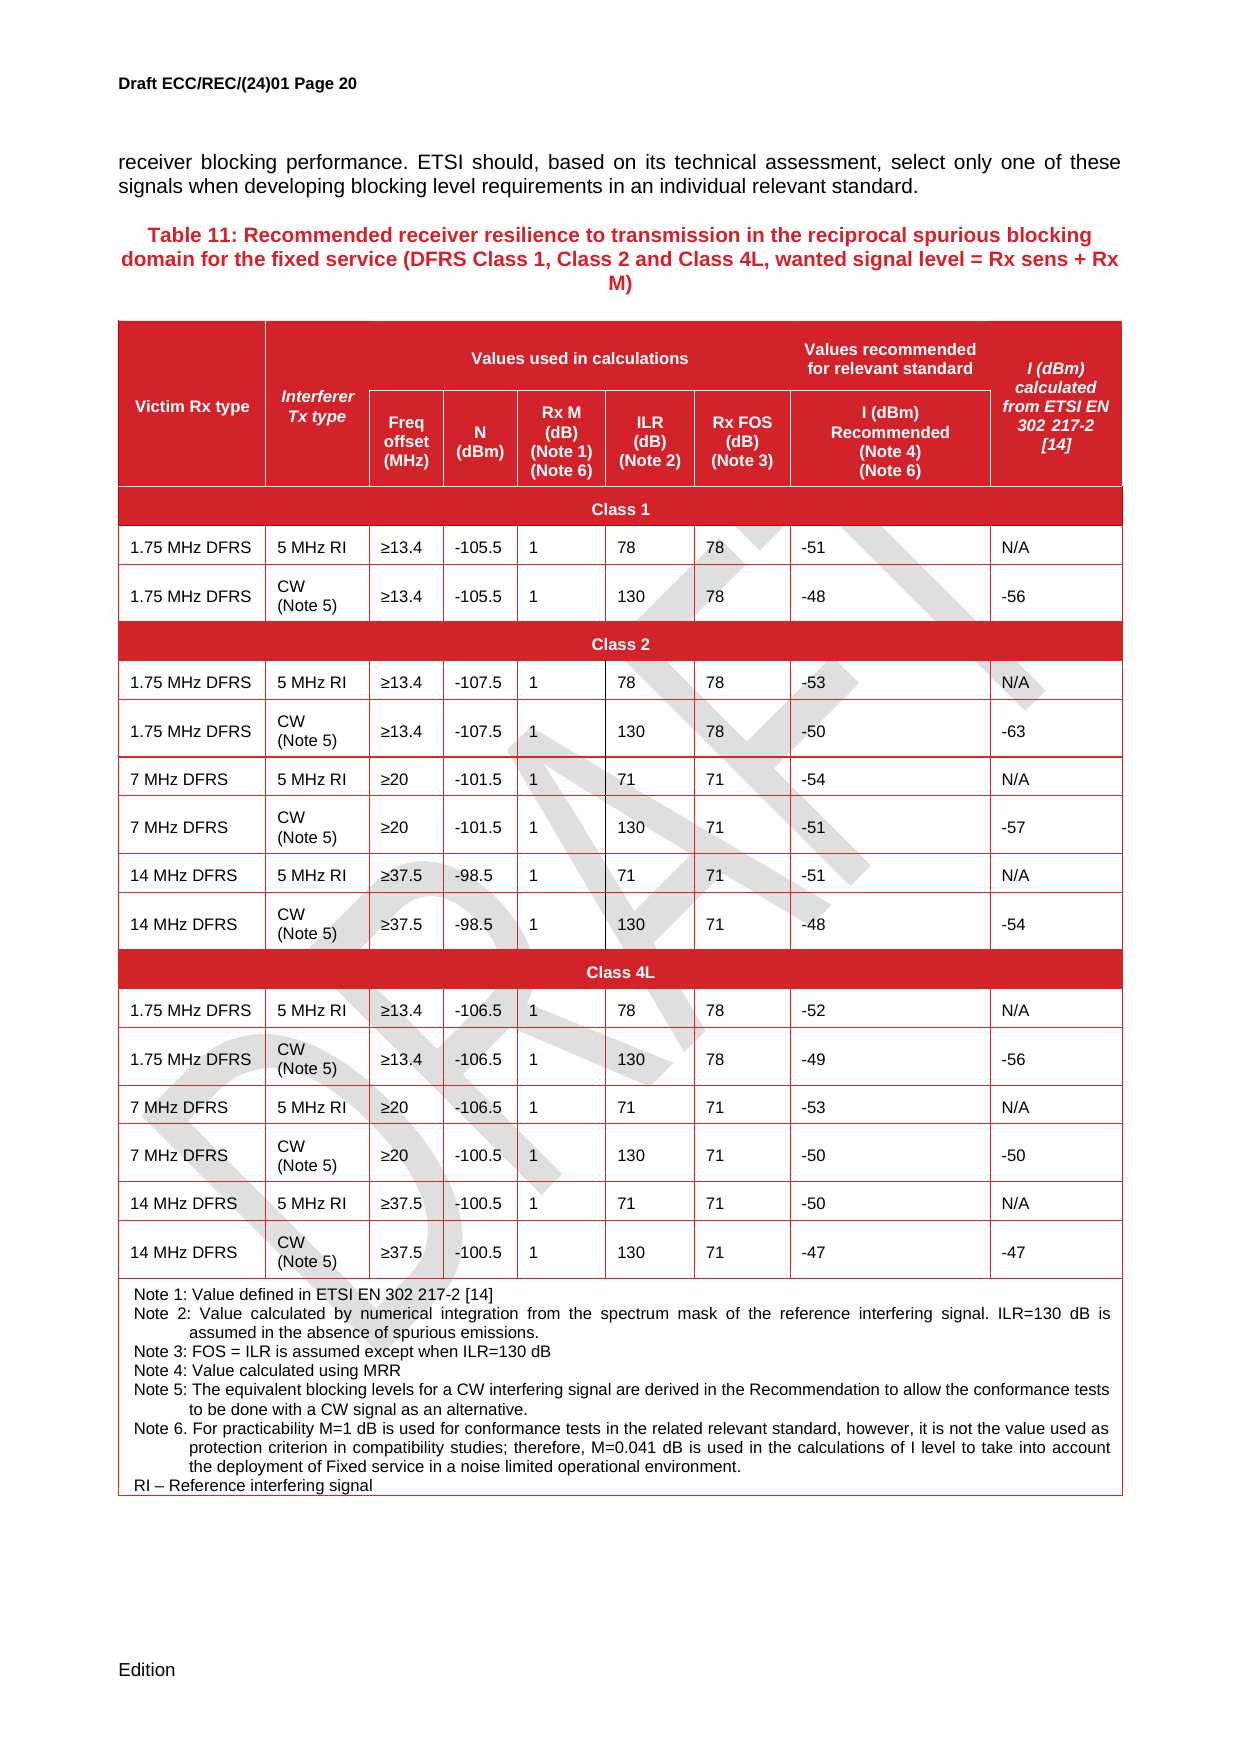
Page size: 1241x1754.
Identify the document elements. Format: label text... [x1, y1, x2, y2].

table_cell CW (Note 5) [266, 1221, 369, 1277]
table_cell 71 [606, 854, 694, 892]
table_cell -48 [791, 565, 990, 621]
table_cell 1.75 MHz DFRS [119, 700, 265, 756]
table_cell -57 [991, 796, 1122, 853]
table_cell -106.5 [444, 1086, 517, 1123]
table_cell 130 [606, 565, 694, 621]
table_cell N/A [991, 989, 1122, 1027]
table_cell 1 [518, 565, 605, 621]
table_cell -50 [791, 1124, 990, 1181]
table_cell N/A [991, 1086, 1122, 1123]
table_cell 1 [518, 1182, 605, 1219]
table_cell 1.75 MHz DFRS [119, 565, 265, 621]
table_cell N/A [991, 526, 1122, 563]
table_cell -107.5 [444, 661, 517, 699]
table_cell CW (Note 5) [266, 893, 369, 949]
table_cell N/A [991, 661, 1122, 699]
table_cell 14 MHz DFRS [119, 854, 265, 892]
table_cell N/A [991, 1182, 1122, 1219]
table_cell 78 [695, 565, 790, 621]
table_cell N/A [991, 854, 1122, 892]
table_cell 71 [695, 893, 790, 949]
table_cell ≥13.4 [370, 989, 443, 1027]
table_cell 78 [606, 526, 694, 563]
table_cell -54 [791, 758, 990, 795]
table_cell ≥13.4 [370, 700, 443, 756]
table_cell 7 MHz DFRS [119, 1124, 265, 1181]
table_cell -52 [791, 989, 990, 1027]
table_cell 1.75 MHz DFRS [119, 661, 265, 699]
table_cell 71 [695, 1182, 790, 1219]
table_cell 1 [518, 989, 605, 1027]
table_cell 7 MHz DFRS [119, 796, 265, 853]
table_cell -50 [991, 1124, 1122, 1181]
table_cell 5 MHz RI [266, 526, 369, 563]
table_cell 1 [518, 796, 605, 853]
table_cell 14 MHz DFRS [119, 893, 265, 949]
table_cell CW (Note 5) [266, 796, 369, 853]
table_cell 5 MHz RI [266, 1086, 369, 1123]
table_cell 78 [695, 700, 790, 756]
table_cell ≥13.4 [370, 526, 443, 563]
table_cell -48 [791, 893, 990, 949]
table_cell 1 [518, 526, 605, 563]
table_cell CW (Note 5) [266, 700, 369, 756]
table_cell ILR (dB) (Note 2) [606, 391, 694, 486]
table_cell 71 [606, 1182, 694, 1219]
table_cell -106.5 [444, 989, 517, 1027]
table_cell 71 [695, 796, 790, 853]
table_cell 14 MHz DFRS [119, 1221, 265, 1277]
table_cell CW (Note 5) [266, 1028, 369, 1084]
table_cell Class 1 [119, 487, 1122, 525]
table_cell ≥37.5 [370, 1221, 443, 1277]
table_cell 7 MHz DFRS [119, 1086, 265, 1123]
table_cell -100.5 [444, 1124, 517, 1181]
table_cell -53 [791, 661, 990, 699]
table_cell -101.5 [444, 758, 517, 795]
table_cell ≥20 [370, 796, 443, 853]
table_cell 78 [606, 661, 694, 699]
table_cell 1 [518, 854, 605, 892]
table_cell 5 MHz RI [266, 989, 369, 1027]
table_cell ≥37.5 [370, 1182, 443, 1219]
table_cell -101.5 [444, 796, 517, 853]
table_cell ≥20 [370, 1124, 443, 1181]
table_cell 1 [518, 1221, 605, 1277]
table_cell 78 [695, 1028, 790, 1084]
text Table 11: Recommended receiver resilience to transmission in the reciprocal spurious blocking domain for the fixed service (DFRS Class 1, Class 2 and Class 4L, wanted signal level = Rx sens + Rx M) [118, 223, 1122, 295]
table_cell 130 [606, 893, 694, 949]
table_cell -51 [791, 854, 990, 892]
table_cell 71 [606, 1086, 694, 1123]
table_cell -98.5 [444, 854, 517, 892]
table_cell 1 [518, 1028, 605, 1084]
table_cell 71 [695, 758, 790, 795]
table_cell 130 [606, 1124, 694, 1181]
table_cell -56 [991, 565, 1122, 621]
table_cell ≥20 [370, 1086, 443, 1123]
table_cell -100.5 [444, 1221, 517, 1277]
table_cell 78 [695, 989, 790, 1027]
table_cell 78 [606, 989, 694, 1027]
table_cell 1 [518, 758, 605, 795]
table_cell 130 [606, 796, 694, 853]
table_cell Freq offset (MHz) [370, 391, 443, 486]
table_cell 1 [518, 893, 605, 949]
table_cell I (dBm) Recommended (Note 4) (Note 6) [791, 391, 990, 486]
table_cell -51 [791, 796, 990, 853]
table_cell 130 [606, 700, 694, 756]
table_cell 130 [606, 1028, 694, 1084]
table_cell -50 [791, 1182, 990, 1219]
table_cell -106.5 [444, 1028, 517, 1084]
table_cell 1 [518, 661, 605, 699]
table_cell CW (Note 5) [266, 565, 369, 621]
table_cell ≥20 [370, 758, 443, 795]
table_cell -47 [991, 1221, 1122, 1277]
table_cell 5 MHz RI [266, 758, 369, 795]
table_cell 78 [695, 526, 790, 563]
table_cell 71 [695, 1124, 790, 1181]
table_cell Class 2 [119, 623, 1122, 660]
table_header I (dBm) calculated from ETSI EN 302 217-2 [14] [991, 321, 1122, 486]
table_cell ≥13.4 [370, 565, 443, 621]
table_cell -105.5 [444, 565, 517, 621]
table_cell -54 [991, 893, 1122, 949]
table_cell Note 1: Value defined in ETSI EN 302 217-2 [14] Note 2: Value calculated by numerical integration from the spectrum mask of the reference interfering signal. ILR=130 dB is assumed in the absence of spurious emissions. Note 3: FOS = ILR is assumed except when ILR=130 dB Note 4: Value calculated using MRR Note 5: The equivalent blocking levels for a CW interfering signal are derived in the Recommendation to allow the conformance tests to be done with a CW signal as an alternative. Note 6. For practicability M=1 dB is used for conformance tests in the related relevant standard, however, it is not the value used as protection criterion in compatibility studies; therefore, M=0.041 dB is used in the calculations of I level to take into account the deployment of Fixed service in a noise limited operational environment. RI – Reference interfering signal [119, 1279, 1122, 1495]
table_cell CW (Note 5) [266, 1124, 369, 1181]
table_cell -100.5 [444, 1182, 517, 1219]
table_cell 78 [695, 661, 790, 699]
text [118, 150, 1122, 198]
table_cell Class 4L [119, 950, 1122, 988]
table_cell 71 [606, 758, 694, 795]
table_cell 1 [518, 1124, 605, 1181]
table_cell 71 [695, 1086, 790, 1123]
table_header Interferer Tx type [266, 321, 369, 486]
table_cell 1.75 MHz DFRS [119, 1028, 265, 1084]
table_cell -49 [791, 1028, 990, 1084]
table_cell -56 [991, 1028, 1122, 1084]
table_cell Rx M (dB) (Note 1) (Note 6) [518, 391, 605, 486]
table_cell 5 MHz RI [266, 661, 369, 699]
table_cell N/A [991, 758, 1122, 795]
table_cell 1.75 MHz DFRS [119, 989, 265, 1027]
table_header Victim Rx type [119, 321, 265, 486]
table_cell 1 [518, 700, 605, 756]
table_cell -50 [791, 700, 990, 756]
table_cell -63 [991, 700, 1122, 756]
table_cell -47 [791, 1221, 990, 1277]
table_cell 71 [695, 854, 790, 892]
table_cell -53 [791, 1086, 990, 1123]
table_cell ≥13.4 [370, 661, 443, 699]
table_header Values used in calculations [370, 321, 790, 390]
table_cell -98.5 [444, 893, 517, 949]
table_cell N (dBm) [444, 391, 517, 486]
table_cell 130 [606, 1221, 694, 1277]
table_cell 7 MHz DFRS [119, 758, 265, 795]
table_cell -105.5 [444, 526, 517, 563]
table_cell ≥13.4 [370, 1028, 443, 1084]
table_cell ≥37.5 [370, 893, 443, 949]
table_cell 71 [695, 1221, 790, 1277]
table_cell 5 MHz RI [266, 1182, 369, 1219]
table_cell 1 [518, 1086, 605, 1123]
table_cell 14 MHz DFRS [119, 1182, 265, 1219]
table_cell -107.5 [444, 700, 517, 756]
table_cell Rx FOS (dB) (Note 3) [695, 391, 790, 486]
table_cell 1.75 MHz DFRS [119, 526, 265, 563]
table_cell -51 [791, 526, 990, 563]
table_cell ≥37.5 [370, 854, 443, 892]
table_header Values recommended for relevant standard [791, 321, 990, 390]
table_cell 5 MHz RI [266, 854, 369, 892]
